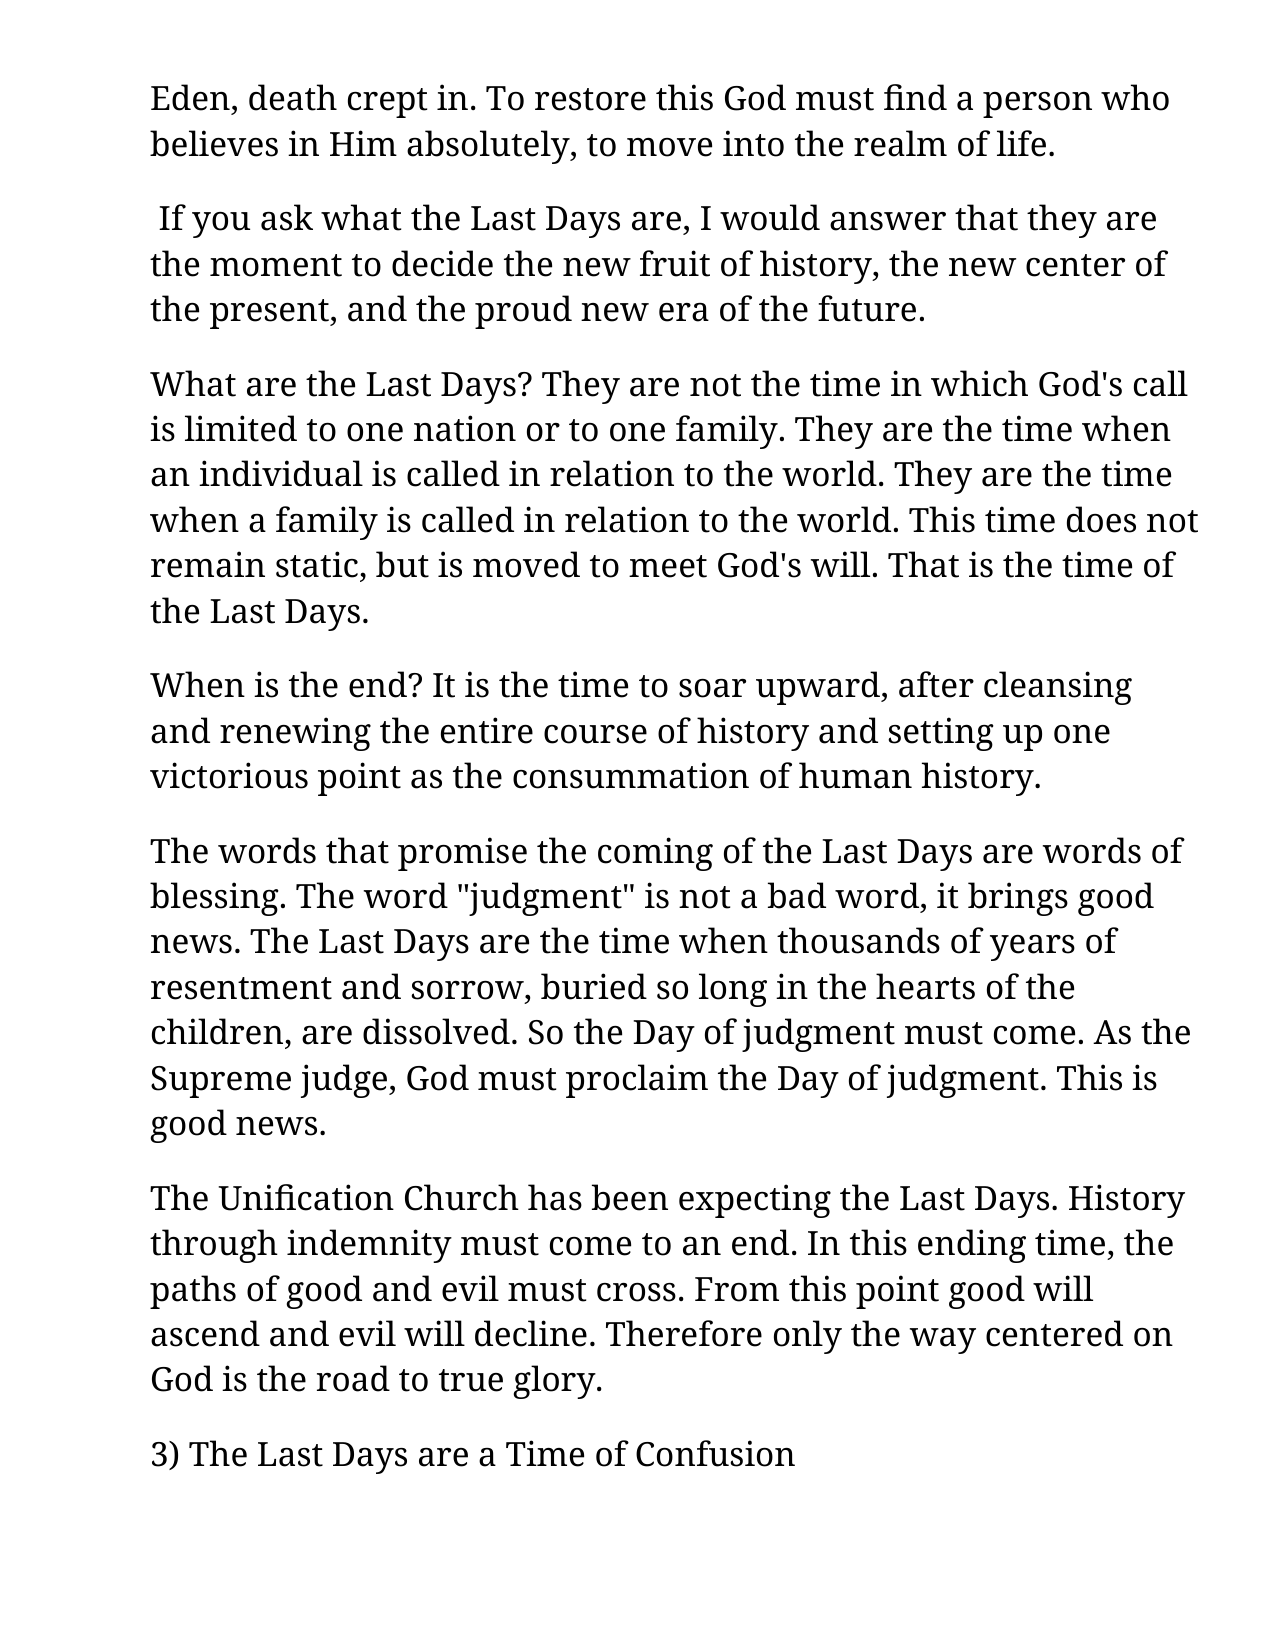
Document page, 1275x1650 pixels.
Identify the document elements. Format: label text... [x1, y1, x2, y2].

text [150, 75, 1200, 166]
text What are the Last Days? They are not the time in which God's call is limited to one nation or to one family. They are the time when an individual is called in relation to the world. They are the time when a family is called in relation to the world. This time does not remain static, but is moved to meet God's will. That is the time of the Last Days. [150, 360, 1200, 633]
text 3) The Last Days are a Time of Confusion [150, 1431, 1200, 1476]
text The Unification Church has been expecting the Last Days. History through indemnity must come to an end. In this ending time, the paths of good and evil must cross. From this point good will ascend and evil will decline. Therefore only the way centered on God is the road to true glory. [150, 1174, 1200, 1402]
text If you ask what the Last Days are, I would answer that they are the moment to decide the new fruit of history, the new center of the present, and the proud new era of the future. [150, 195, 1200, 331]
text The words that promise the coming of the Last Days are words of blessing. The word "judgment" is not a bad word, it brings good news. The Last Days are the time when thousands of years of resentment and sorrow, buried so long in the hearts of the children, are dissolved. So the Day of judgment must come. As the Supreme judge, God must proclaim the Day of judgment. This is good news. [150, 827, 1200, 1145]
text When is the end? It is the time to soar upward, after cleansing and renewing the entire course of history and setting up one victorious point as the consummation of human history. [150, 662, 1200, 798]
